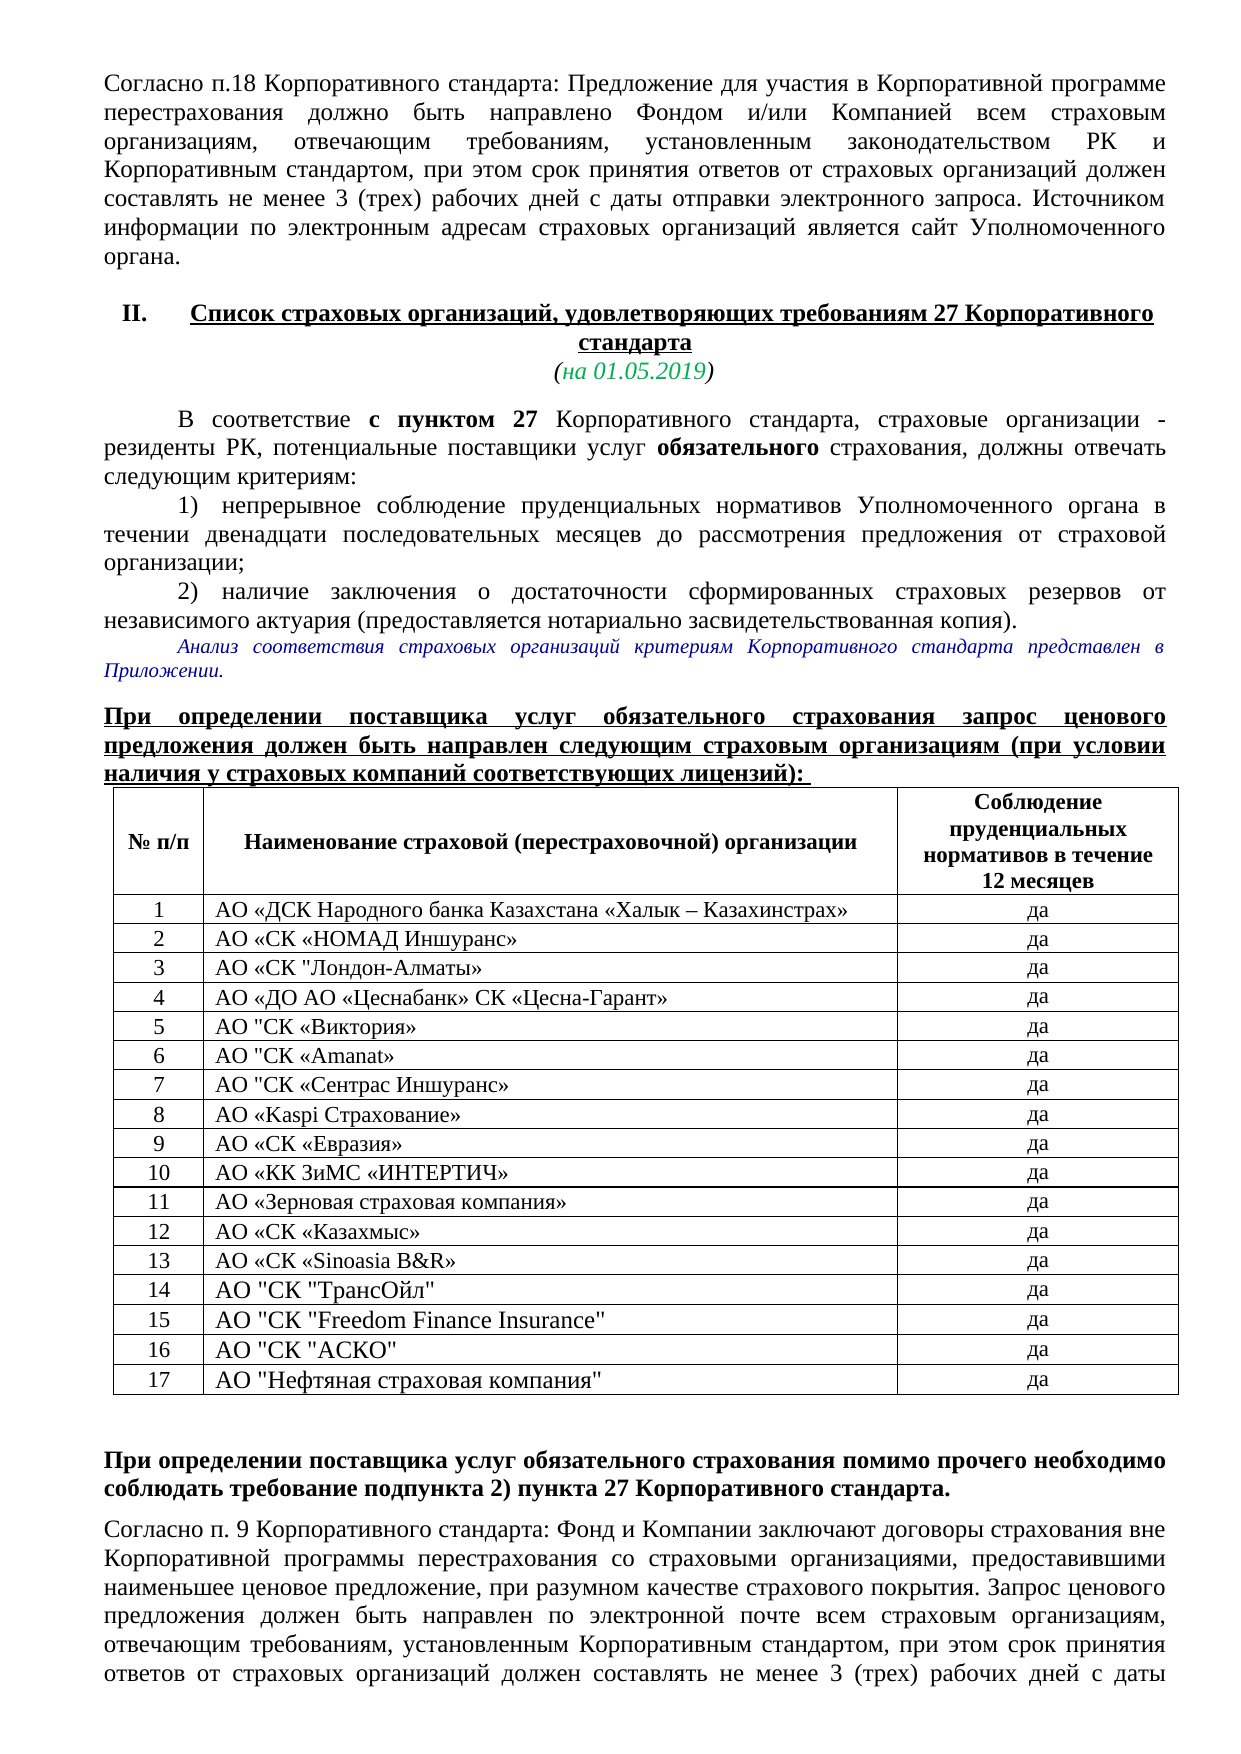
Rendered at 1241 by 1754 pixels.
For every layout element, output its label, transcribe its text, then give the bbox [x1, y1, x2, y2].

table_cell АО «СК «Евразия» [204, 1129, 897, 1157]
table_cell АО "СК «Cентрас Иншуранс» [204, 1070, 897, 1099]
table_cell 1 [114, 895, 203, 923]
table_cell 16 [114, 1335, 203, 1364]
table_cell да [898, 953, 1178, 982]
table_cell АО «СК «Казахмыс» [204, 1217, 897, 1245]
table_cell да [898, 1100, 1178, 1128]
table_cell да [898, 1129, 1178, 1157]
text При определении поставщика услуг обязательного страхования помимо прочего необходимо соблюдать требование подпункта 2) пункта 27 Корпоративного стандарта. [103, 1445, 1167, 1502]
table_cell 5 [114, 1012, 203, 1040]
table_cell АО "СК "ТрансОйл" [204, 1275, 897, 1304]
table_cell да [898, 1217, 1178, 1245]
table_cell 15 [114, 1305, 203, 1334]
table_cell 7 [114, 1070, 203, 1099]
table_cell да [898, 1275, 1178, 1304]
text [103, 1514, 1167, 1687]
table_cell да [898, 1305, 1178, 1334]
table_header Наименование страховой (перестраховочной) организации [204, 788, 897, 894]
table_cell 9 [114, 1129, 203, 1157]
table_cell да [898, 1070, 1178, 1099]
table_header № п/п [114, 788, 203, 894]
table_cell 6 [114, 1041, 203, 1069]
table_cell АО «ДСК Народного банка Казахстана «Халык – Казахинстрах» [204, 895, 897, 923]
table_cell 17 [114, 1365, 203, 1393]
table_cell АО «Kaspi Страхование» [204, 1100, 897, 1128]
table_cell да [898, 895, 1178, 923]
table_cell АО "Нефтяная страховая компания" [204, 1365, 897, 1393]
table_cell да [898, 1365, 1178, 1393]
text При определении поставщика услуг обязательного страхования запрос ценового предложения должен быть направлен следующим страховым организациям (при условии наличия у страховых компаний соответствующих лицензий): [103, 727, 1167, 787]
text (на 01.05.2019) [103, 356, 1167, 384]
table_cell да [898, 983, 1178, 1011]
table_cell 10 [114, 1158, 203, 1186]
table_cell 14 [114, 1275, 203, 1304]
table_cell АО "СК «Виктория» [204, 1012, 897, 1040]
table_cell АО «СК "Лондон-Алматы» [204, 953, 897, 982]
table_cell да [898, 924, 1178, 952]
table_cell АО "СК «Amanat» [204, 1041, 897, 1069]
table_cell 4 [114, 983, 203, 1011]
table_cell 8 [114, 1100, 203, 1128]
table_cell АО «КК ЗиМС «ИНТЕРТИЧ» [204, 1158, 897, 1186]
text Согласно п.18 Корпоративного стандарта: Предложение для участия в Корпоративной программе перестрахования должно быть направлено Фондом и/или Компанией всем страховым организациям, отвечающим требованиям, установленным законодательством РК и Корпоративным стандартом, при этом срок принятия ответов от страховых организаций должен составлять не менее 3 (трех) рабочих дней с даты отправки электронного запроса. Источником информации по электронным адресам страховых организаций является сайт Уполномоченного органа. [103, 68, 1167, 269]
text 2) наличие заключения о достаточности сформированных страховых резервов от независимого актуария (предоставляется нотариально засвидетельствованная копия). [103, 576, 1167, 634]
table_cell 12 [114, 1217, 203, 1245]
table_cell АО «Зерновая страховая компания» [204, 1188, 897, 1216]
table_cell да [898, 1041, 1178, 1069]
text Анализ соответствия страховых организаций критериям Корпоративного стандарта представлен в Приложении. [103, 634, 1167, 682]
table_cell да [898, 1012, 1178, 1040]
text 1) непрерывное соблюдение пруденциальных нормативов Уполномоченного органа в течении двенадцати последовательных месяцев до рассмотрения предложения от страховой организации; [103, 490, 1167, 576]
table_cell 11 [114, 1188, 203, 1216]
table_cell 3 [114, 953, 203, 982]
table_cell АО «ДО АО «Цеснабанк» СК «Цесна-Гарант» [204, 983, 897, 1011]
table_header Соблюдение пруденциальных нормативов в течение 12 месяцев [898, 788, 1178, 894]
table_cell АО «СК «Sinoasia B&R» [204, 1246, 897, 1274]
table_cell 2 [114, 924, 203, 952]
table_cell да [898, 1158, 1178, 1186]
table_cell да [898, 1188, 1178, 1216]
text В соответствие с пунктом 27 Корпоративного стандарта, страховые организации - резиденты РК, потенциальные поставщики услуг обязательного страхования, должны отвечать следующим критериям: [103, 404, 1167, 490]
text При определении поставщика услуг обязательного страхования запрос ценового предложения должен быть направлен следующим страховым организациям (при условии наличия у страховых компаний соответствующих лицензий): [103, 701, 1167, 726]
list Список страховых организаций, удовлетворяющих требованиям 27 Корпоративного стандарта [103, 298, 1167, 356]
table_cell АО "СК "Freedom Finance Insurance" [204, 1305, 897, 1334]
table_cell да [898, 1246, 1178, 1274]
table_cell АО «СК «НОМАД Иншуранс» [204, 924, 897, 952]
table_cell 13 [114, 1246, 203, 1274]
table_cell АО "СК "АСКО" [204, 1335, 897, 1364]
table_cell да [898, 1335, 1178, 1364]
